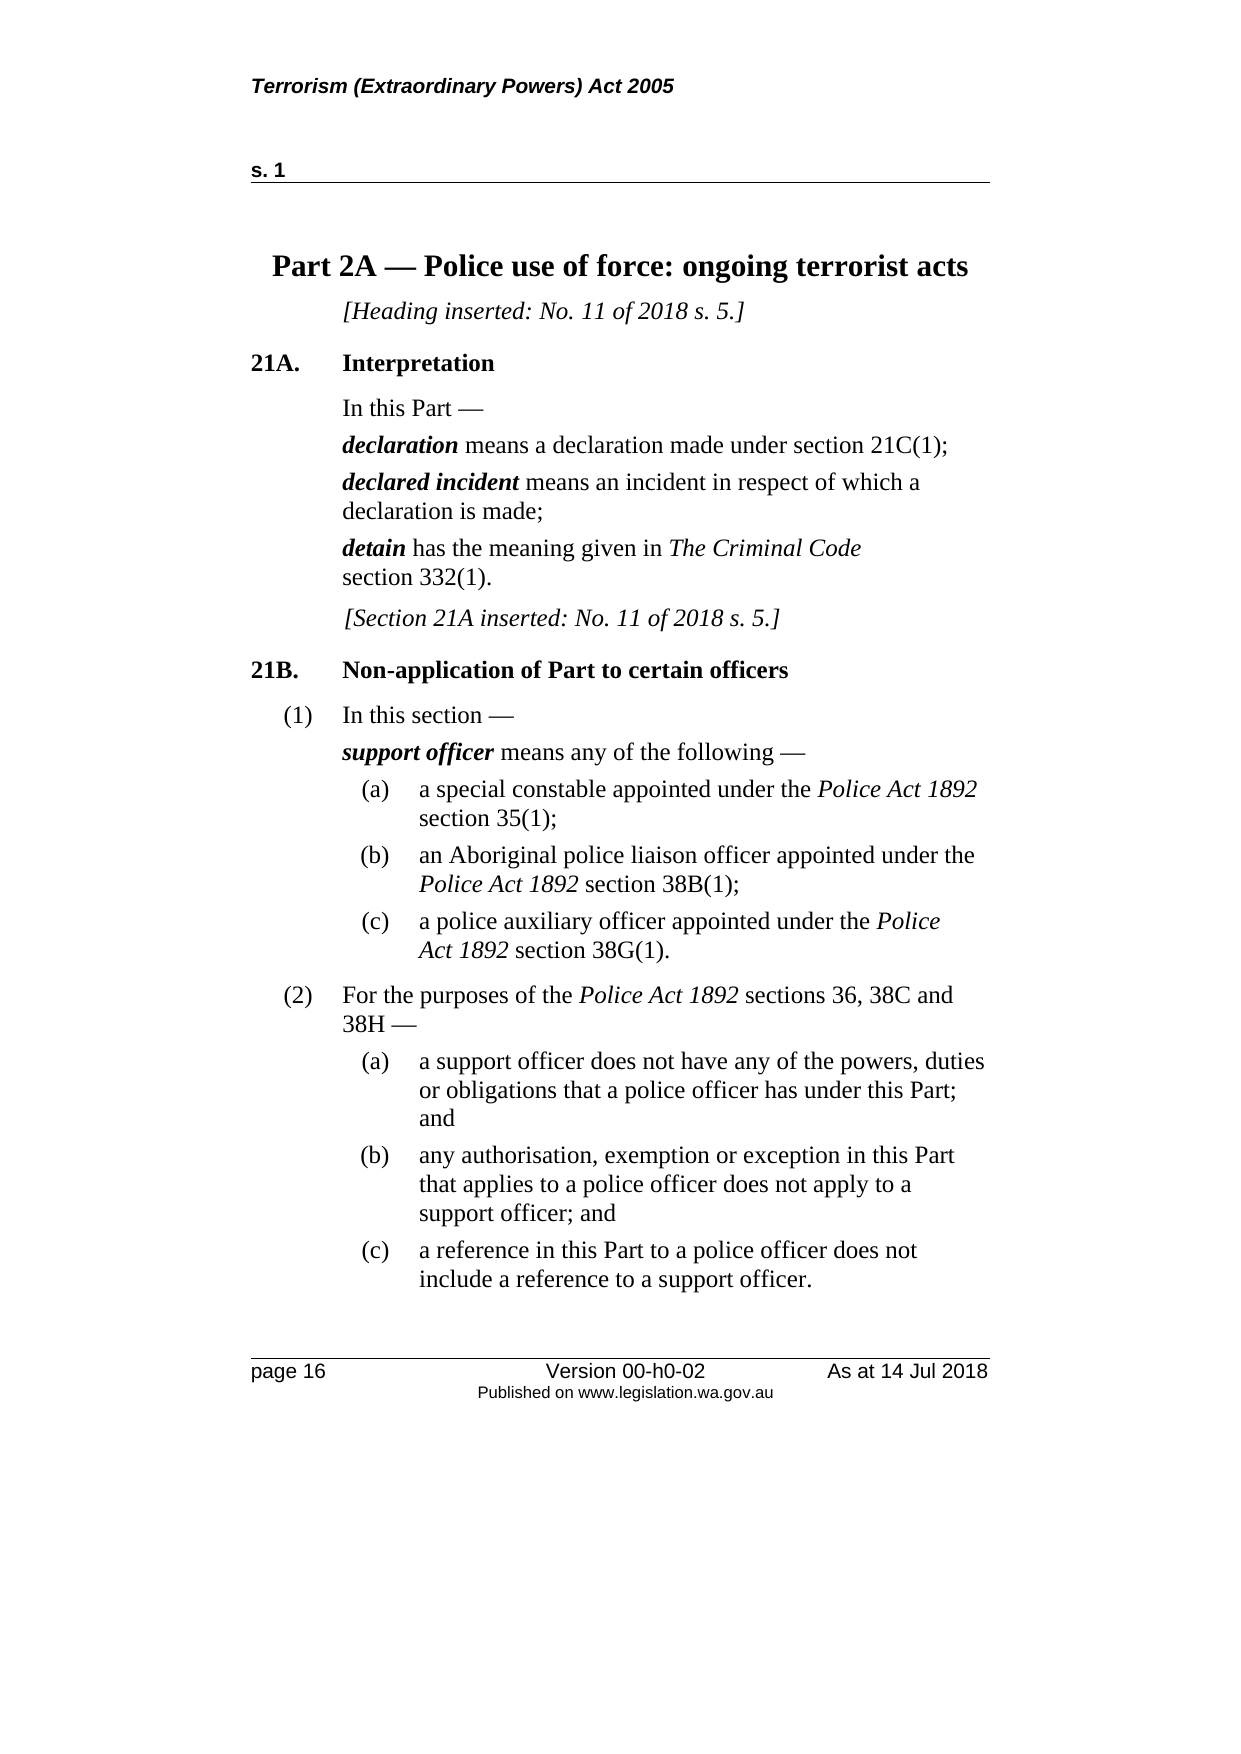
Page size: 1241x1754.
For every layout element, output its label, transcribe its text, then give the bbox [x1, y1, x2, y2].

text In this Part — [251, 393, 990, 422]
text (a) a special constable appointed under the Police Act 1892 section 35(1); [251, 774, 990, 832]
text [Section 21A inserted: No. 11 of 2018 s. 5.] [251, 603, 990, 632]
subtitle Part 2A — Police use of force: ongoing terrorist acts [251, 247, 990, 283]
text (2) For the purposes of the Police Act 1892 sections 36, 38C and 38H — [251, 980, 990, 1038]
text (1) In this section — [251, 700, 990, 729]
text (c) a reference in this Part to a police officer does not include a reference to a support officer. [251, 1235, 990, 1293]
text (b) any authorisation, exemption or exception in this Part that applies to a police officer does not apply to a support officer; and [251, 1141, 990, 1227]
text (b) an Aboriginal police liaison officer appointed under the Police Act 1892 section 38B(1); [251, 840, 990, 898]
text declared incident means an incident in respect of which a declaration is made; [251, 467, 990, 525]
text (a) a support officer does not have any of the powers, duties or obligations that a police officer has under this Part; and [251, 1046, 990, 1132]
text declaration means a declaration made under section 21C(1); [251, 430, 990, 459]
subtitle 21A. Interpretation [251, 348, 990, 376]
text (c) a police auxiliary officer appointed under the Police Act 1892 section 38G(1). [251, 906, 990, 963]
subtitle [Heading inserted: No. 11 of 2018 s. 5.] [251, 296, 990, 325]
text detain has the meaning given in The Criminal Code section 332(1). [251, 533, 990, 591]
text support officer means any of the following — [251, 737, 990, 766]
subtitle 21B. Non-application of Part to certain officers [251, 655, 990, 683]
